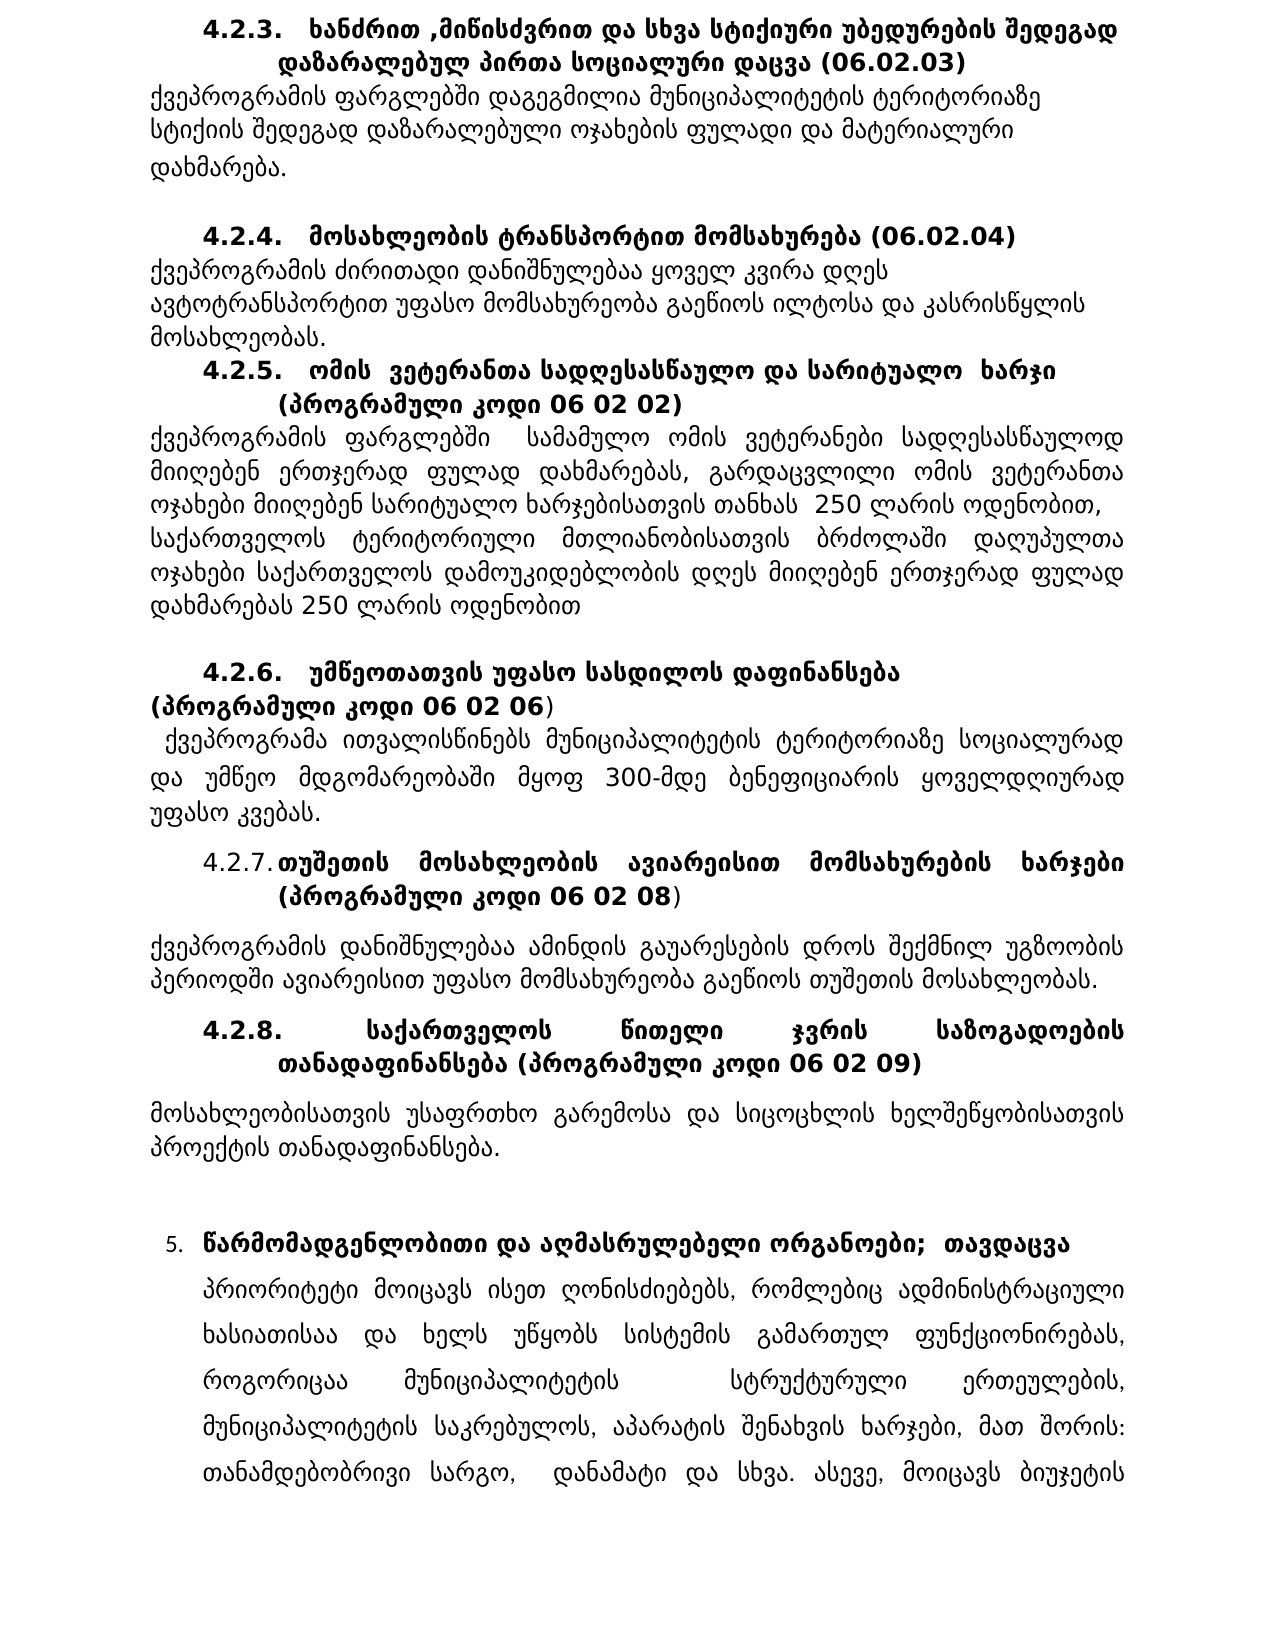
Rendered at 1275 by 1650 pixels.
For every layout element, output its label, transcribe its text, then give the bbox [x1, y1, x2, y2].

text ქვეპროგრამის ფარგლებში დაგეგმილია მუნიციპალიტეტის ტერიტორიაზე სტიქიის შედეგად დაზარალებული ოჯახების ფულადი და მატერიალური დახმარება. [150, 82, 1125, 184]
text ქვეპროგრამის დანიშნულებაა ამინდის გაუარესების დროს შექმნილ უგზოობის პერიოდში ავიარეისით უფასო მომსახურეობა გაეწიოს თუშეთის მოსახლეობას. [150, 932, 1125, 995]
list წარმომადგენლობითი და აღმასრულებელი ორგანოები; თავდაცვა [165, 1228, 1125, 1259]
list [202, 1274, 1125, 1487]
list თუშეთის მოსახლეობის ავიარეისით მომსახურების ხარჯები (პროგრამული კოდი 06 02 08) [202, 848, 1125, 911]
list მოსახლეობის ტრანსპორტით მომსახურება (06.02.04) [202, 222, 1125, 252]
list უმწეოთათვის უფასო სასდილოს დაფინანსება [202, 658, 1125, 688]
text (პროგრამული კოდი 06 02 06) [150, 692, 1125, 721]
list საქართველოს წითელი ჯვრის საზოგადოების თანადაფინანსება (პროგრამული კოდი 06 02 09) [202, 1016, 1125, 1079]
text საქართველოს ტერიტორიული მთლიანობისათვის ბრძოლაში დაღუპულთა ოჯახები საქართველოს დამოუკიდებლობის დღეს მიიღებენ ერთჯერად ფულად დახმარებას 250 ლარის ოდენობით [150, 524, 1125, 621]
list ხანძრით ,მიწისძვრით და სხვა სტიქიური უბედურების შედეგად დაზარალებულ პირთა სოციალური დაცვა (06.02.03) [202, 15, 1125, 77]
text მოსახლეობისათვის უსაფრთხო გარემოსა და სიცოცხლის ხელშეწყობისათვის პროექტის თანადაფინანსება. [150, 1100, 1125, 1162]
text ქვეპროგრამის ფარგლებში სამამულო ომის ვეტერანები სადღესასწაულოდ მიიღებენ ერთჯერად ფულად დახმარებას, გარდაცვლილი ომის ვეტერანთა ოჯახები მიიღებენ სარიტუალო ხარჯებისათვის თანხას 250 ლარის ოდენობით, [150, 424, 1125, 520]
text ქვეპროგრამა ითვალისწინებს მუნიციპალიტეტის ტერიტორიაზე სოციალურად და უმწეო მდგომარეობაში მყოფ 300-მდე ბენეფიციარის ყოველდღიურად უფასო კვებას. [150, 726, 1125, 827]
list ომის ვეტერანთა სადღესასწაულო და სარიტუალო ხარჯი (პროგრამული კოდი 06 02 02) [202, 357, 1125, 419]
text ქვეპროგრამის ძირითადი დანიშნულებაა ყოველ კვირა დღეს ავტოტრანსპორტით უფასო მომსახურეობა გაეწიოს ილტოსა და კასრისწყლის მოსახლეობას. [150, 256, 1125, 352]
